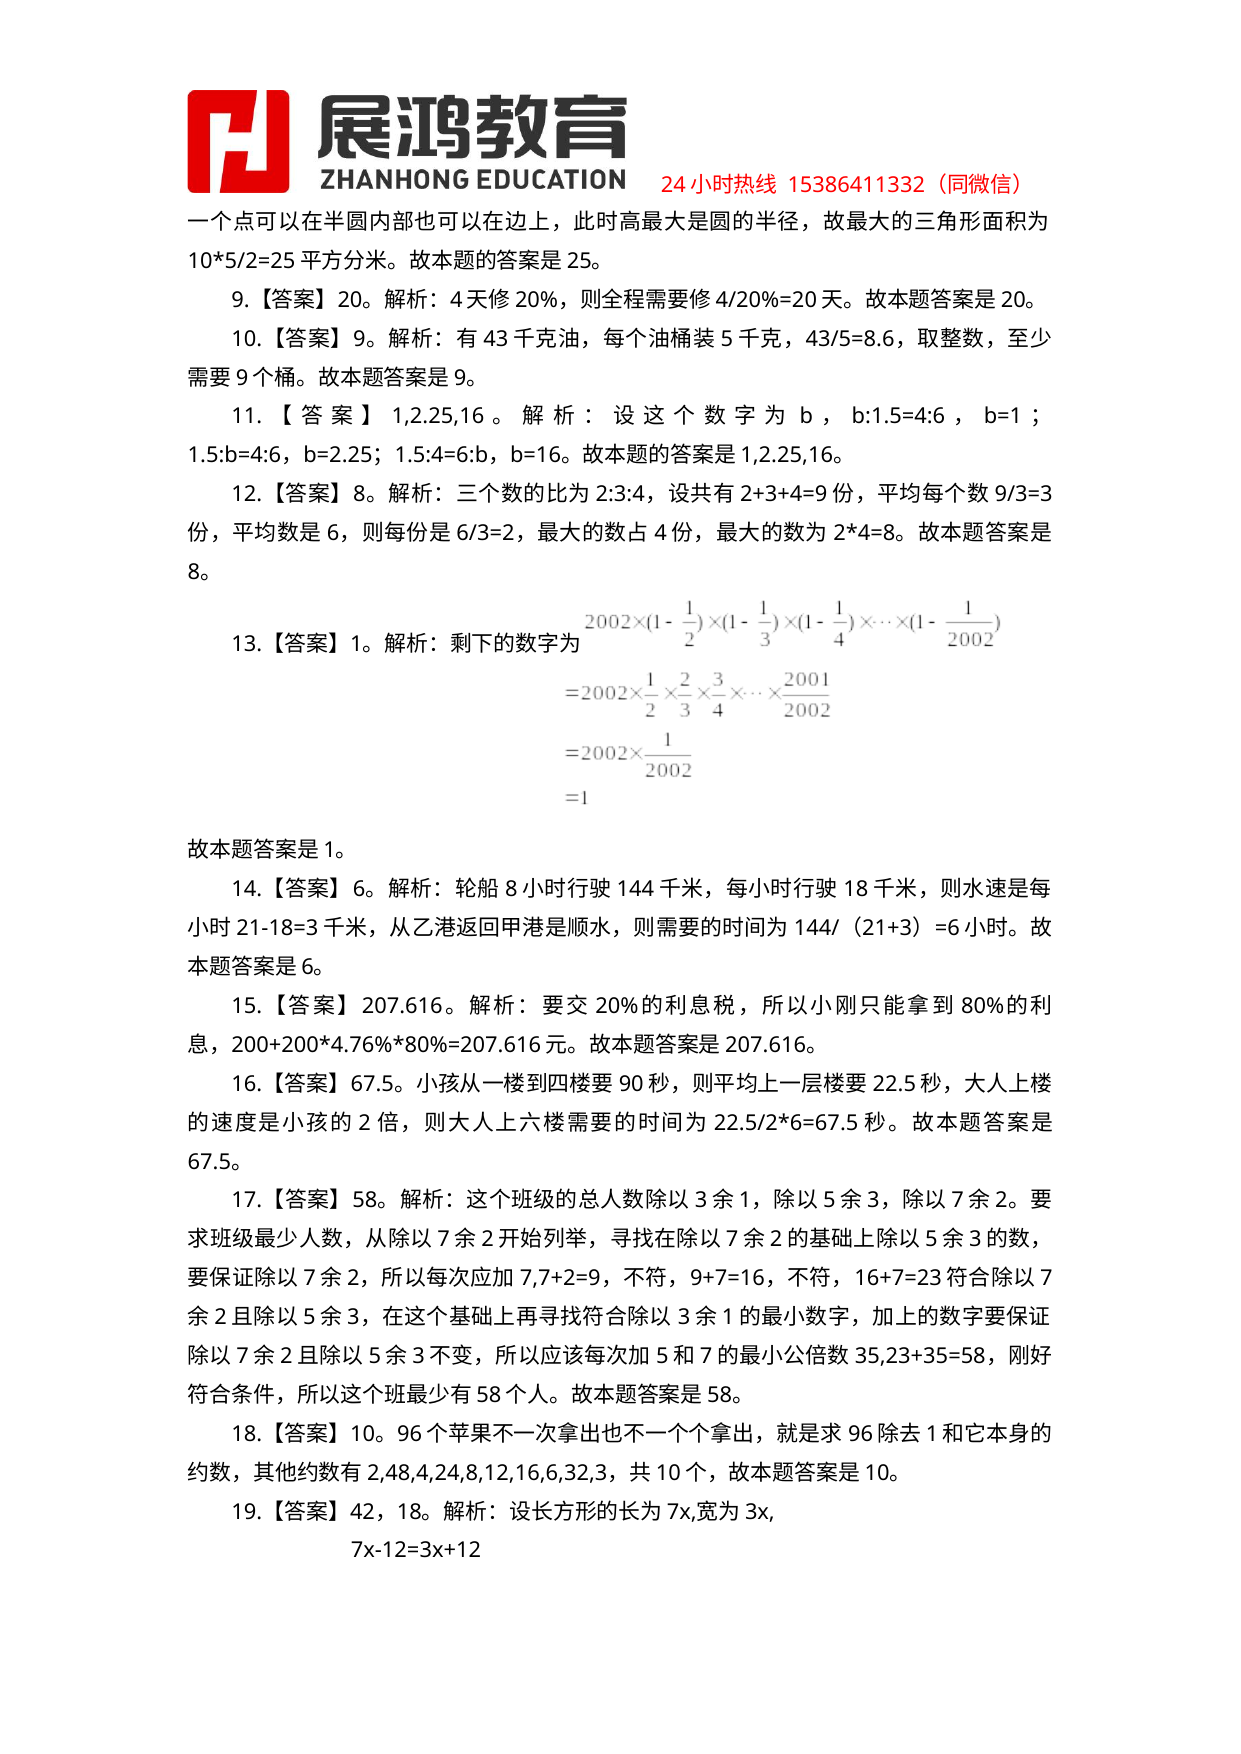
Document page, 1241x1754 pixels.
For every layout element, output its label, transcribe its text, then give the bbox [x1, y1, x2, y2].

list 11.【答案】1,2.25,16。解析：设这个数字为b，b:1.5=4:6，b=1；1.5:b=4:6，b=2.25；1.5:4=6:b，b=16。故本题的答案是1,2.25,16。 [187, 398, 1053, 470]
list 7x-12=3x+12 [187, 1532, 1053, 1565]
list 9.【答案】20。解析：4天修20%，则全程需要修4/20%=20天。故本题答案是20。 [187, 282, 1053, 314]
list 故本题答案是1。 [187, 832, 1053, 864]
list 18.【答案】10。96个苹果不一次拿出也不一个个拿出，就是求96除去1和它本身的约数，其他约数有2,48,4,24,8,12,16,6,32,3，共10个，故本题答案是10。 [187, 1416, 1053, 1487]
list 13.【答案】1。解析：剩下的数字为 [187, 593, 1053, 658]
list 17.【答案】58。解析：这个班级的总人数除以3余1，除以5余3，除以7余2。要求班级最少人数，从除以7余2开始列举，寻找在除以7余2的基础上除以5余3的数，要保证除以7余2，所以每次应加7,7+2=9，不符，9+7=16，不符，16+7=23符合除以7余2且除以5余3，在这个基础上再寻找符合除以3余1的最小数字，加上的数字要保证除以7余2且除以5余3不变，所以应该每次加5和7的最小公倍数35,23+35=58，刚好符合条件，所以这个班最少有58个人。故本题答案是58。 [187, 1182, 1053, 1409]
list 15.【答案】207.616。解析：要交20%的利息税，所以小刚只能拿到80%的利息，200+200*4.76%*80%=207.616元。故本题答案是207.616。 [187, 988, 1053, 1059]
list 12.【答案】8。解析：三个数的比为2:3:4，设共有2+3+4=9份，平均每个数9/3=3份，平均数是6，则每份是6/3=2，最大的数占4份，最大的数为2*4=8。故本题答案是8。 [187, 476, 1053, 586]
list 14.【答案】6。解析：轮船8小时行驶144千米，每小时行驶18千米，则水速是每小时21-18=3千米，从乙港返回甲港是顺水，则需要的时间为144/（21+3）=6小时。故本题答案是6。 [187, 871, 1053, 981]
list 19.【答案】42，18。解析：设长方形的长为7x,宽为3x, [187, 1494, 1053, 1526]
picture [187, 90, 627, 193]
list 10.【答案】9。解析：有43千克油，每个油桶装5千克，43/5=8.6，取整数，至少需要9个桶。故本题答案是9。 [187, 320, 1053, 392]
list 16.【答案】67.5。小孩从一楼到四楼要90秒，则平均上一层楼要22.5秒，大人上楼的速度是小孩的2倍，则大人上六楼需要的时间为22.5/2*6=67.5秒。故本题答案是67.5。 [187, 1065, 1053, 1176]
list 8.【答案】25。在半圆形钢板上，最长的线段是直径，以直径作为三角形的底，最后一个点可以在半圆内部也可以在边上，此时高最大是圆的半径，故最大的三角形面积为10*5/2=25平方分米。故本题的答案是25。 [187, 204, 1053, 275]
